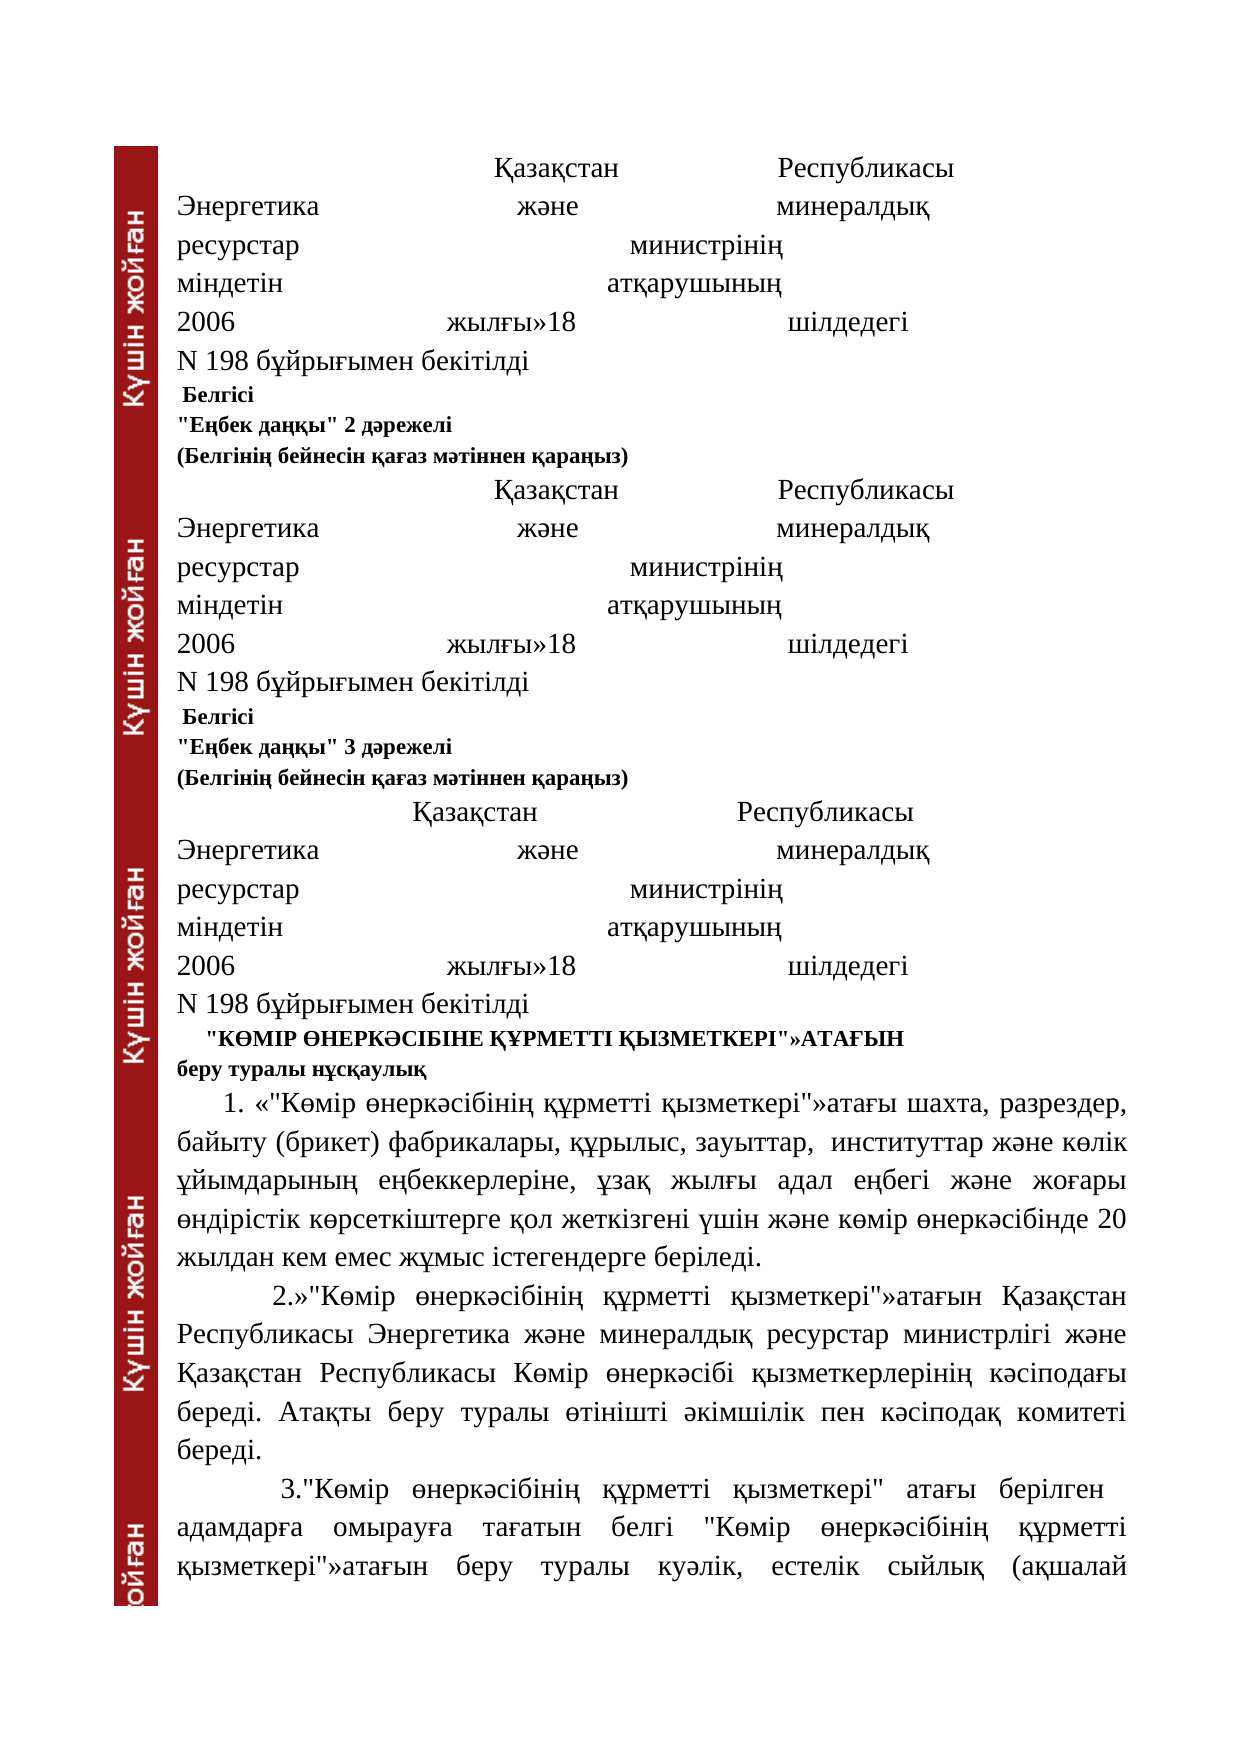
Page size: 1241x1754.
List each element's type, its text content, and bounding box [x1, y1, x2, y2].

text 1. «"Көмір өнеркәсібінің құрметті қызметкері"»атағы шахта, разрездер, байыту (брикет) фабрикалары, құрылыс, зауыттар, институттар және көлік ұйымдарының еңбеккерлеріне, ұзақ жылғы адал еңбегі және жоғары өндірістік көрсеткіштерге қол жеткізгені үшін және көмір өнеркәсібінде 20 жылдан кем емес жұмыс істегендерге беріледі. [112, 1085, 1128, 1273]
text Белгісі "Еңбек даңқы" 2 дәрежелі (Белгінің бейнесін қағаз мәтіннен қараңыз) [112, 381, 1128, 468]
picture [114, 1581, 158, 1606]
picture [114, 790, 158, 794]
text Қазақстан Республикасы Энергетика және минералдық ресурстар министрінің міндетін атқарушының 2006 жылғы»18 шілдедегі N 198 бұйрығымен бекітілді [112, 794, 1128, 1020]
text Белгісі "Еңбек даңқы" 3 дәрежелі (Белгінің бейнесін қағаз мәтіннен қараңыз) [112, 703, 1128, 790]
text "КӨМІР ӨНЕРКӘСІБІНЕ ҚҰРМЕТТІ ҚЫЗМЕТКЕРІ"»АТАҒЫН беру туралы нұсқаулық [112, 1025, 1128, 1082]
text 2.»"Көмір өнеркәсібінің құрметті қызметкері"»атағын Қазақстан Республикасы Энергетика және минералдық ресурстар министрлігі және Қазақстан Республикасы Көмір өнеркәсібі қызметкерлерінің кәсіподағы береді. Атақты беру туралы өтінішті әкімшілік пен кәсіподақ комитеті береді. [112, 1278, 1128, 1466]
text Қазақстан Республикасы Энергетика және минералдық ресурстар министрінің міндетін атқарушының 2006 жылғы»18 шілдедегі N 198 бұйрығымен бекітілді [112, 472, 1128, 698]
text Қазақстан Республикасы Энергетика және минералдық ресурстар министрінің міндетін атқарушының 2006 жылғы»18 шілдедегі N 198 бұйрығымен бекітілді [112, 150, 1128, 376]
picture [114, 146, 158, 150]
picture [114, 1020, 158, 1025]
picture [114, 698, 158, 703]
picture [114, 468, 158, 472]
picture [114, 376, 158, 381]
picture [114, 1273, 158, 1278]
picture [114, 1466, 158, 1471]
